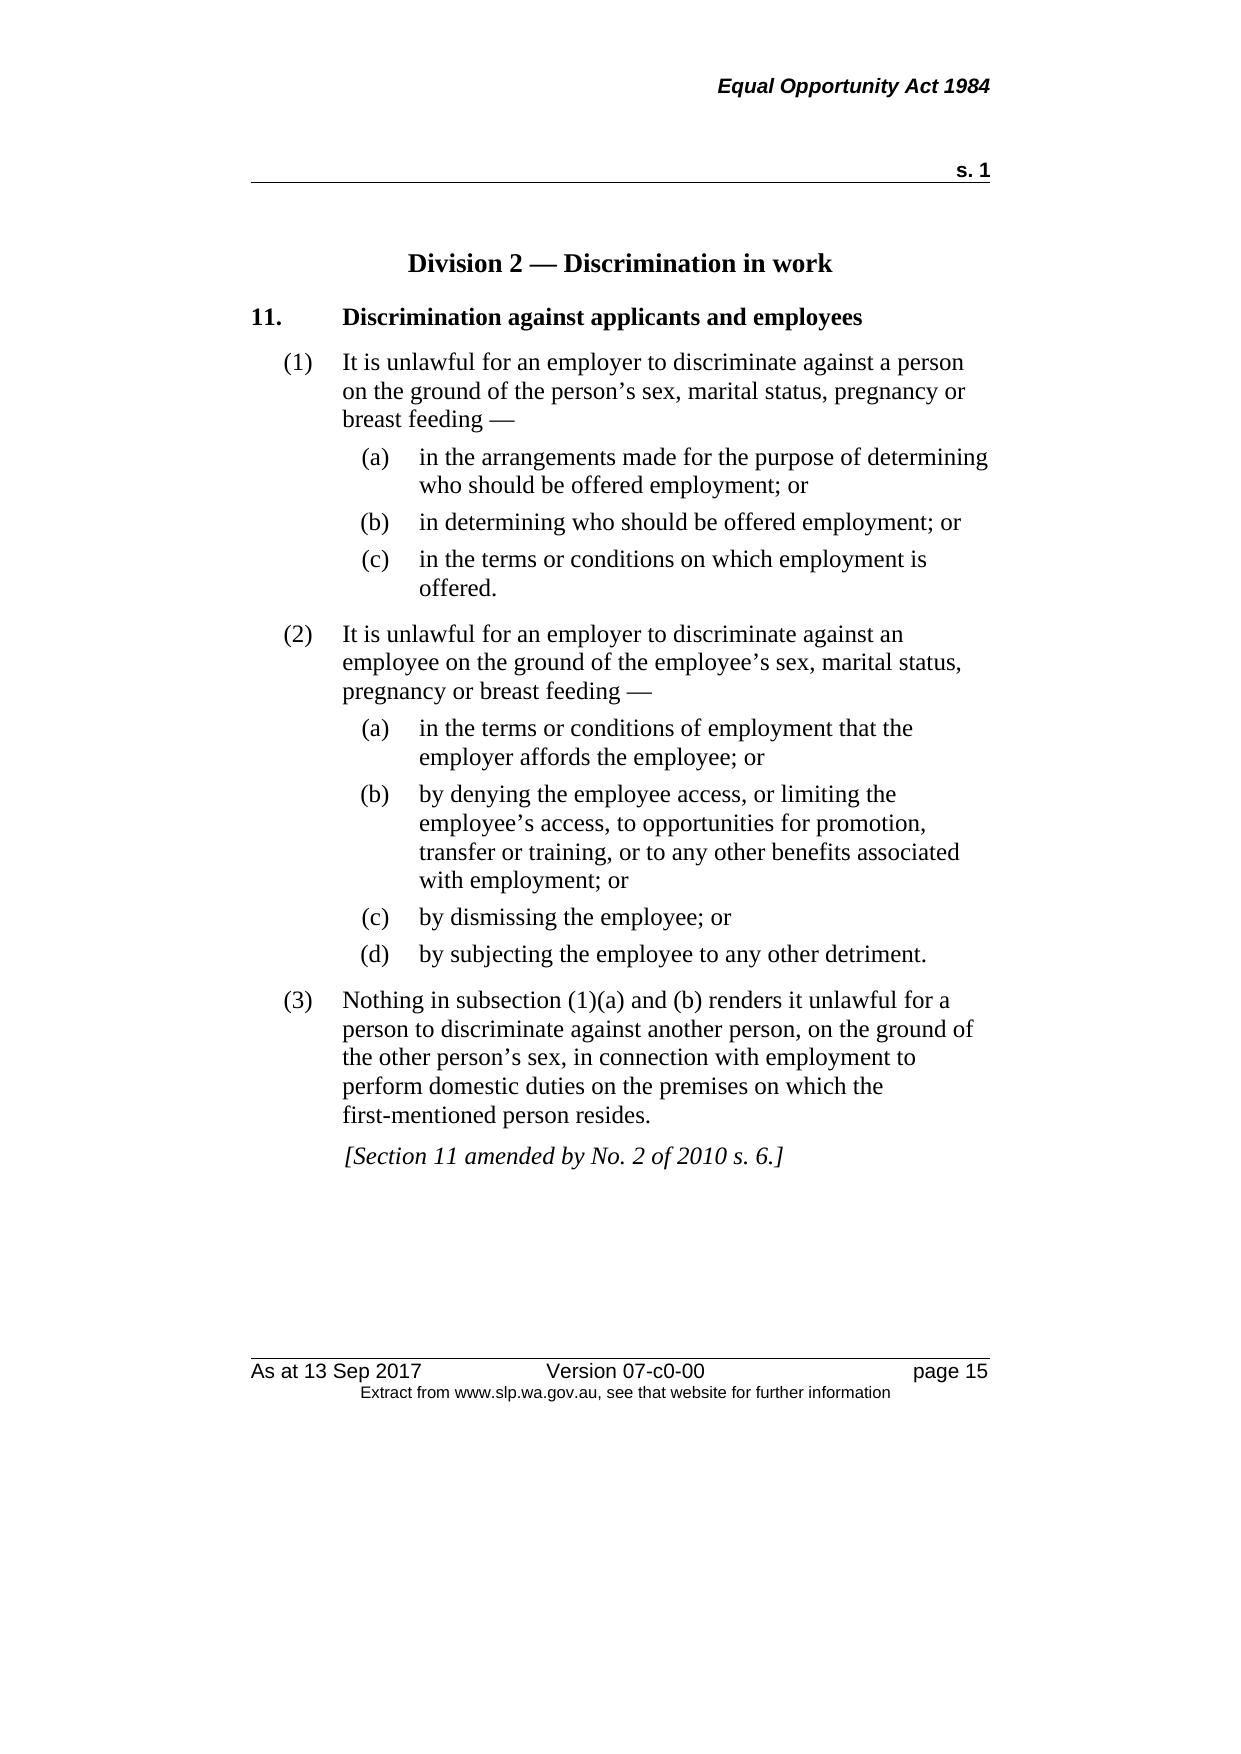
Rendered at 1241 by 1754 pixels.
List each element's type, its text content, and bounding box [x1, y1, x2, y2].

text (d) by subjecting the employee to any other detriment. [251, 939, 990, 968]
text (c) by dismissing the employee; or [251, 902, 990, 931]
text (a) in the terms or conditions of employment that the employer affords the employee; or [251, 713, 990, 771]
text [Section 11 amended by No. 2 of 2010 s. 6.] [251, 1141, 990, 1170]
subtitle Division 2 — Discrimination in work [251, 247, 990, 279]
subtitle 11. Discrimination against applicants and employees [251, 302, 990, 330]
text (1) It is unlawful for an employer to discriminate against a person on the ground of the person’s sex, marital status, pregnancy or breast feeding — [251, 347, 990, 433]
text (c) in the terms or conditions on which employment is offered. [251, 544, 990, 602]
text (2) It is unlawful for an employer to discriminate against an employee on the ground of the employee’s sex, marital status, pregnancy or breast feeding — [251, 619, 990, 705]
text (b) by denying the employee access, or limiting the employee’s access, to opportunities for promotion, transfer or training, or to any other benefits associated with employment; or [251, 779, 990, 894]
text (3) Nothing in subsection (1)(a) and (b) renders it unlawful for a person to discriminate against another person, on the ground of the other person’s sex, in connection with employment to perform domestic duties on the premises on which the first-mentioned person resides. [251, 985, 990, 1129]
text (b) in determining who should be offered employment; or [251, 507, 990, 536]
text (a) in the arrangements made for the purpose of determining who should be offered employment; or [251, 442, 990, 499]
